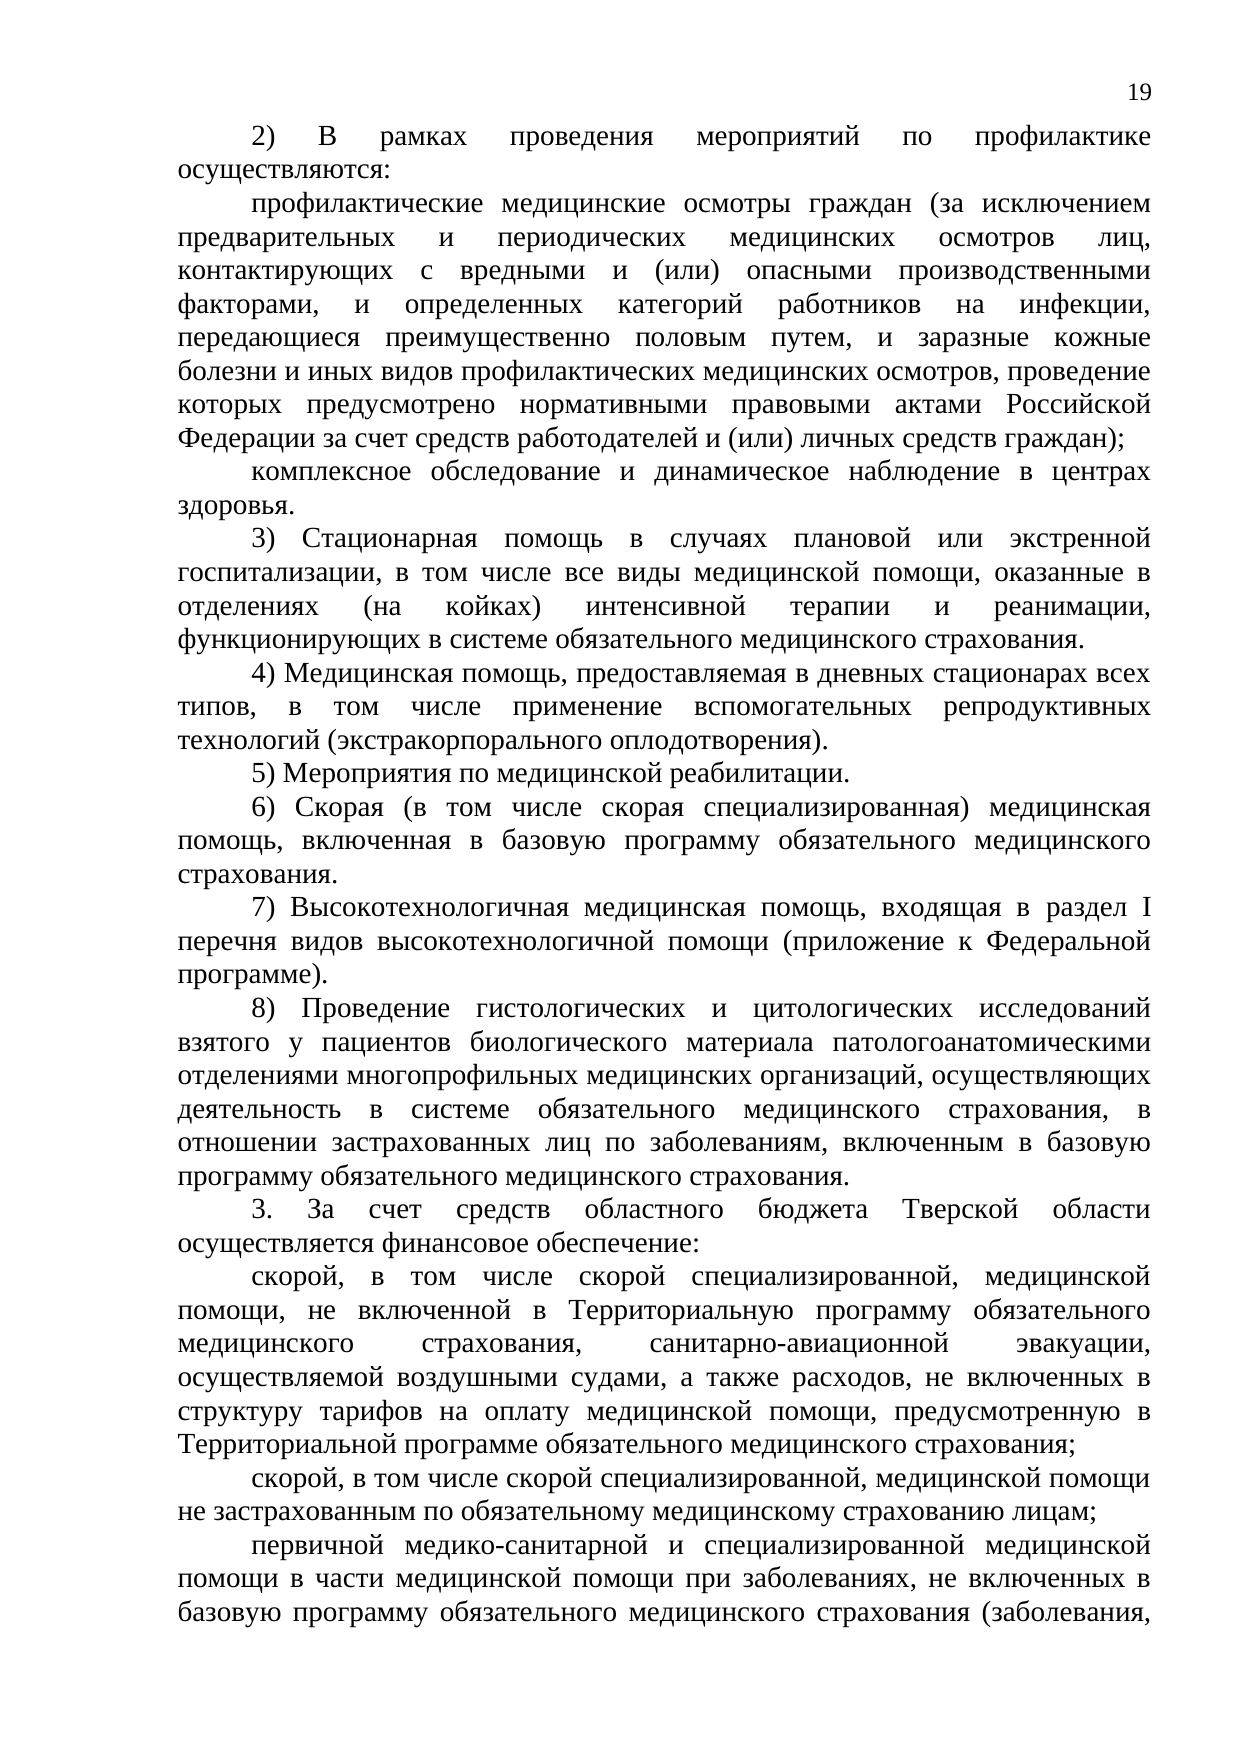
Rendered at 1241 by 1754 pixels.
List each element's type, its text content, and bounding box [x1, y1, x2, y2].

text 3) Стационарная помощь в случаях плановой или экстренной госпитализации, в том числе все виды медицинской помощи, оказанные в отделениях (на койках) интенсивной терапии и реанимации, функционирующих в системе обязательного медицинского страхования. [177, 521, 1152, 655]
text 3. За счет средств областного бюджета Тверской области осуществляется финансовое обеспечение: [177, 1191, 1152, 1258]
text 5) Мероприятия по медицинской реабилитации. [177, 755, 1152, 789]
text 8) Проведение гистологических и цитологических исследований взятого у пациентов биологического материала патологоанатомическими отделениями многопрофильных медицинских организаций, осуществляющих деятельность в системе обязательного медицинского страхования, в отношении застрахованных лиц по заболеваниям, включенным в базовую программу обязательного медицинского страхования. [177, 990, 1152, 1191]
text комплексное обследование и динамическое наблюдение в центрах здоровья. [177, 453, 1152, 521]
text скорой, в том числе скорой специализированной, медицинской помощи не застрахованным по обязательному медицинскому страхованию лицам; [177, 1460, 1152, 1527]
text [177, 1527, 1152, 1627]
text 2) В рамках проведения мероприятий по профилактике осуществляются: [177, 118, 1152, 185]
text 4) Медицинская помощь, предоставляемая в дневных стационарах всех типов, в том числе применение вспомогательных репродуктивных технологий (экстракорпорального оплодотворения). [177, 655, 1152, 755]
text профилактические медицинские осмотры граждан (за исключением предварительных и периодических медицинских осмотров лиц, контактирующих с вредными и (или) опасными производственными факторами, и определенных категорий работников на инфекции, передающиеся преимущественно половым путем, и заразные кожные болезни и иных видов профилактических медицинских осмотров, проведение которых предусмотрено нормативными правовыми актами Российской Федерации за счет средств работодателей и (или) личных средств граждан); [177, 185, 1152, 453]
text скорой, в том числе скорой специализированной, медицинской помощи, не включенной в Территориальную программу обязательного медицинского страхования, санитарно-авиационной эвакуации, осуществляемой воздушными судами, а также расходов, не включенных в структуру тарифов на оплату медицинской помощи, предусмотренную в Территориальной программе обязательного медицинского страхования; [177, 1258, 1152, 1460]
text 7) Высокотехнологичная медицинская помощь, входящая в раздел I перечня видов высокотехнологичной помощи (приложение к Федеральной программе). [177, 889, 1152, 990]
text 6) Скорая (в том числе скорая специализированная) медицинская помощь, включенная в базовую программу обязательного медицинского страхования. [177, 789, 1152, 889]
